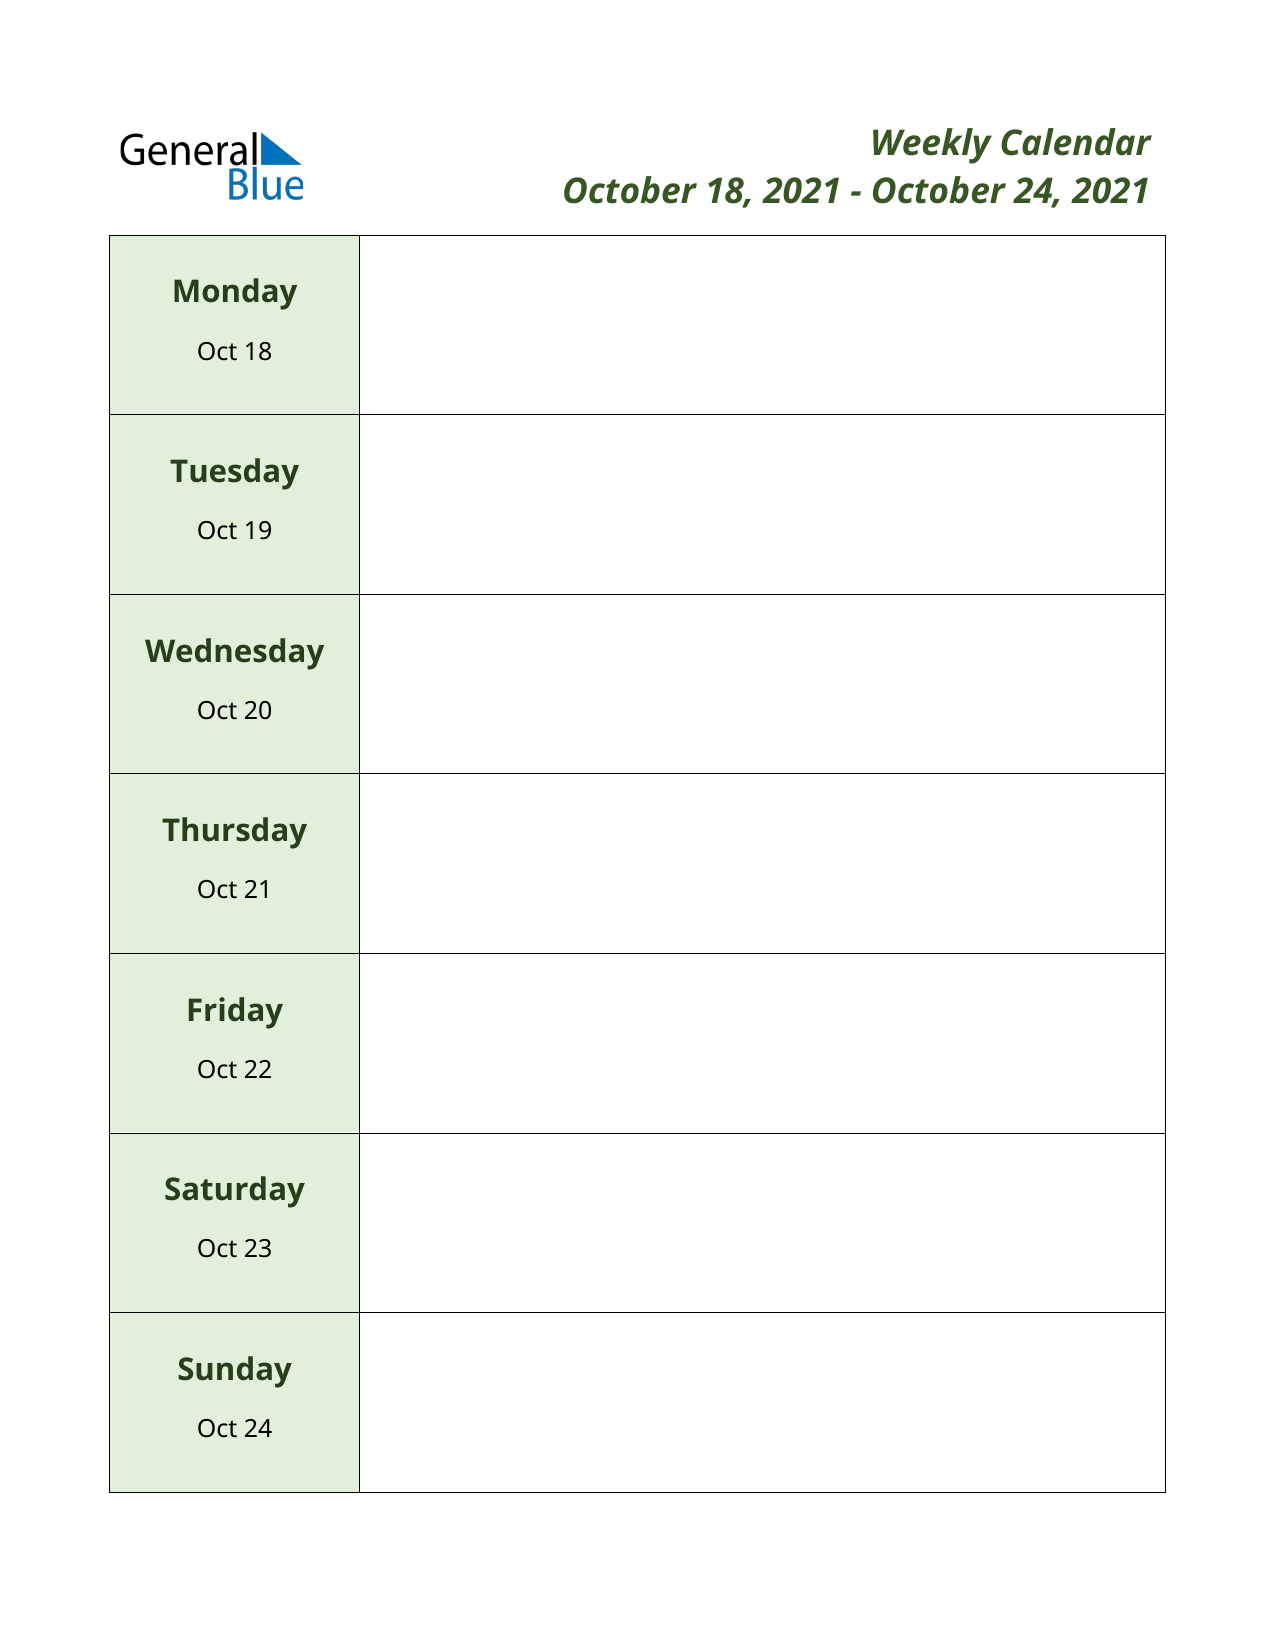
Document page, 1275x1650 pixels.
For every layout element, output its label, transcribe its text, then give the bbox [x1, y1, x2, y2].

picture [120, 132, 304, 200]
table_cell [360, 236, 1165, 414]
table_cell Thursday Oct 21 [110, 774, 359, 953]
table_header [109, 98, 359, 234]
table_cell [360, 415, 1165, 594]
table_cell Sunday Oct 24 [110, 1313, 359, 1492]
table_cell [360, 774, 1165, 953]
table_cell Saturday Oct 23 [110, 1134, 359, 1312]
table_cell [360, 954, 1165, 1132]
table_cell Wednesday Oct 20 [110, 595, 359, 773]
table_cell [360, 1313, 1165, 1492]
table_cell Tuesday Oct 19 [110, 415, 359, 594]
table_cell Monday Oct 18 [110, 236, 359, 414]
table_cell [360, 595, 1165, 773]
table_cell [360, 1134, 1165, 1312]
table_cell Friday Oct 22 [110, 954, 359, 1132]
table_header Weekly Calendar October 18, 2021 - October 24, 2021 [360, 98, 1166, 234]
